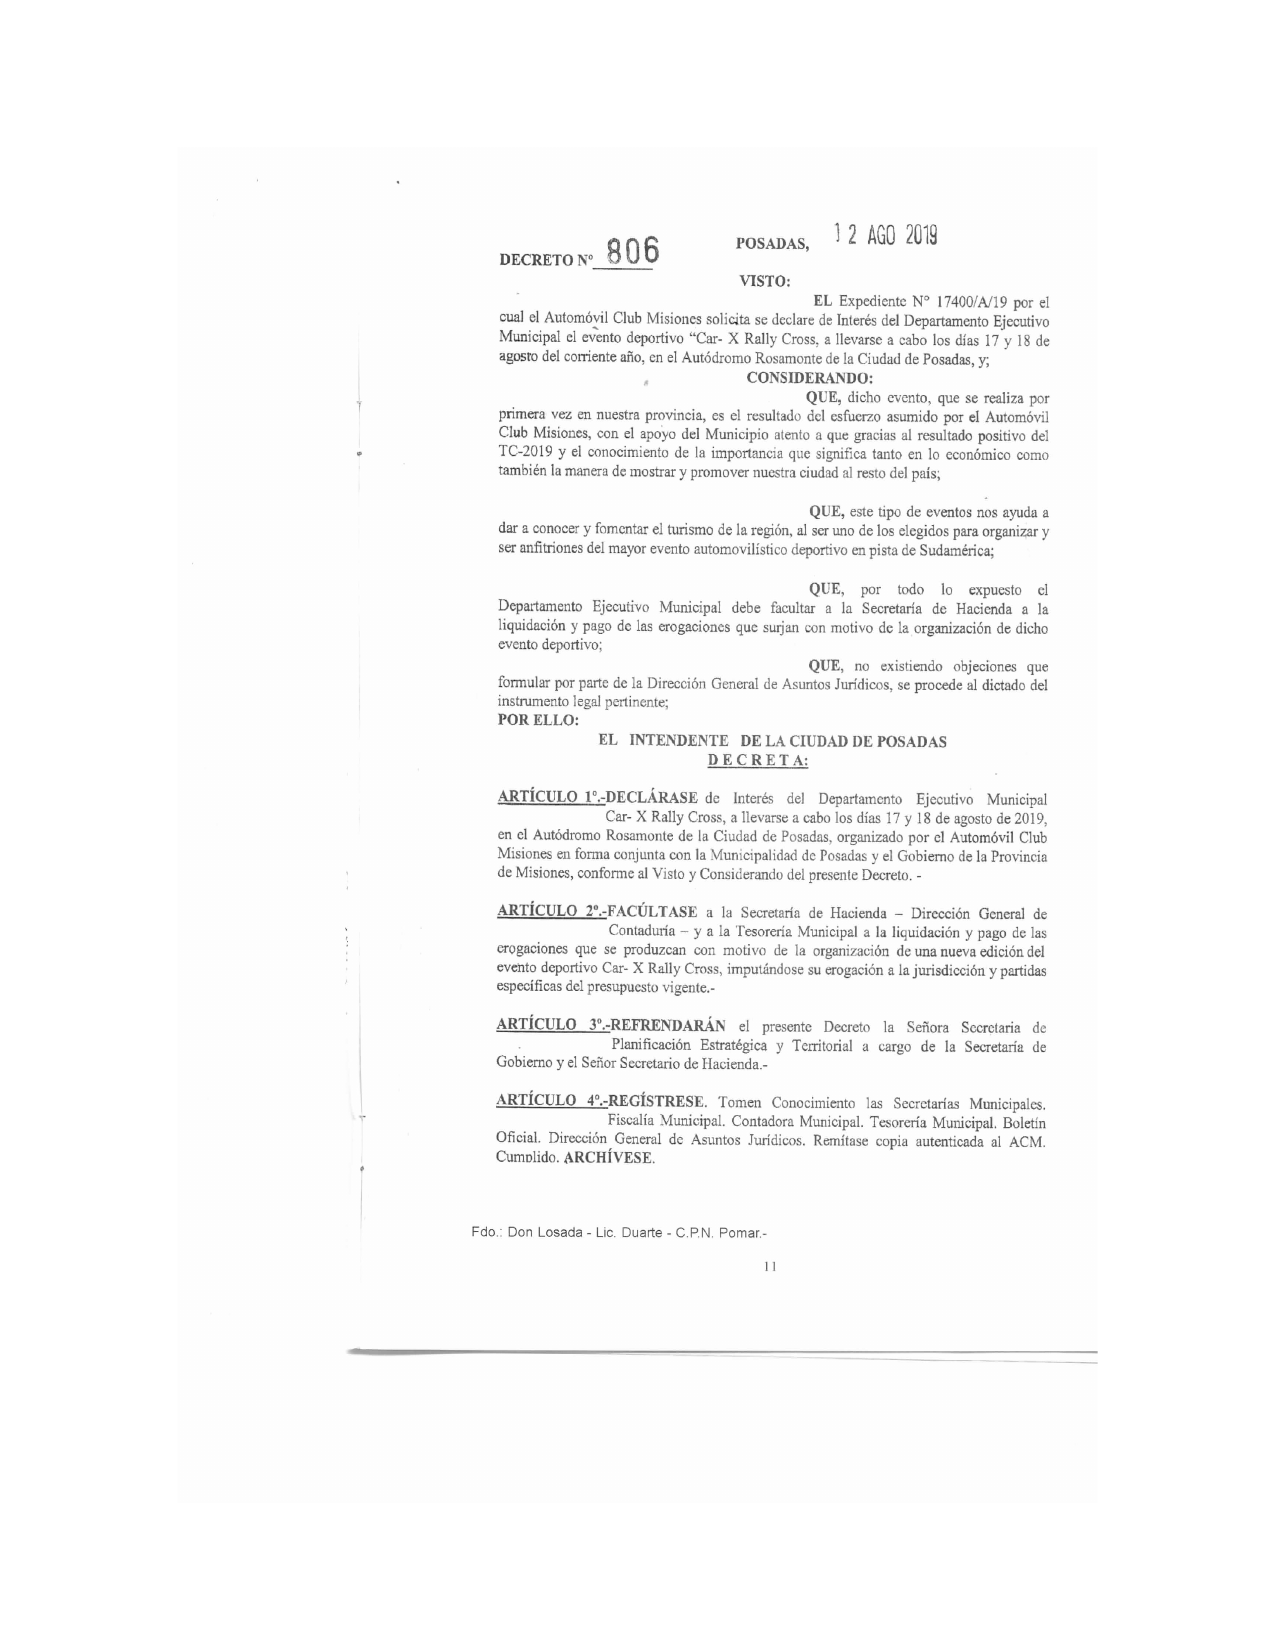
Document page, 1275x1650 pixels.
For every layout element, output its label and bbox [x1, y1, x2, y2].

picture [177, 147, 1098, 1503]
